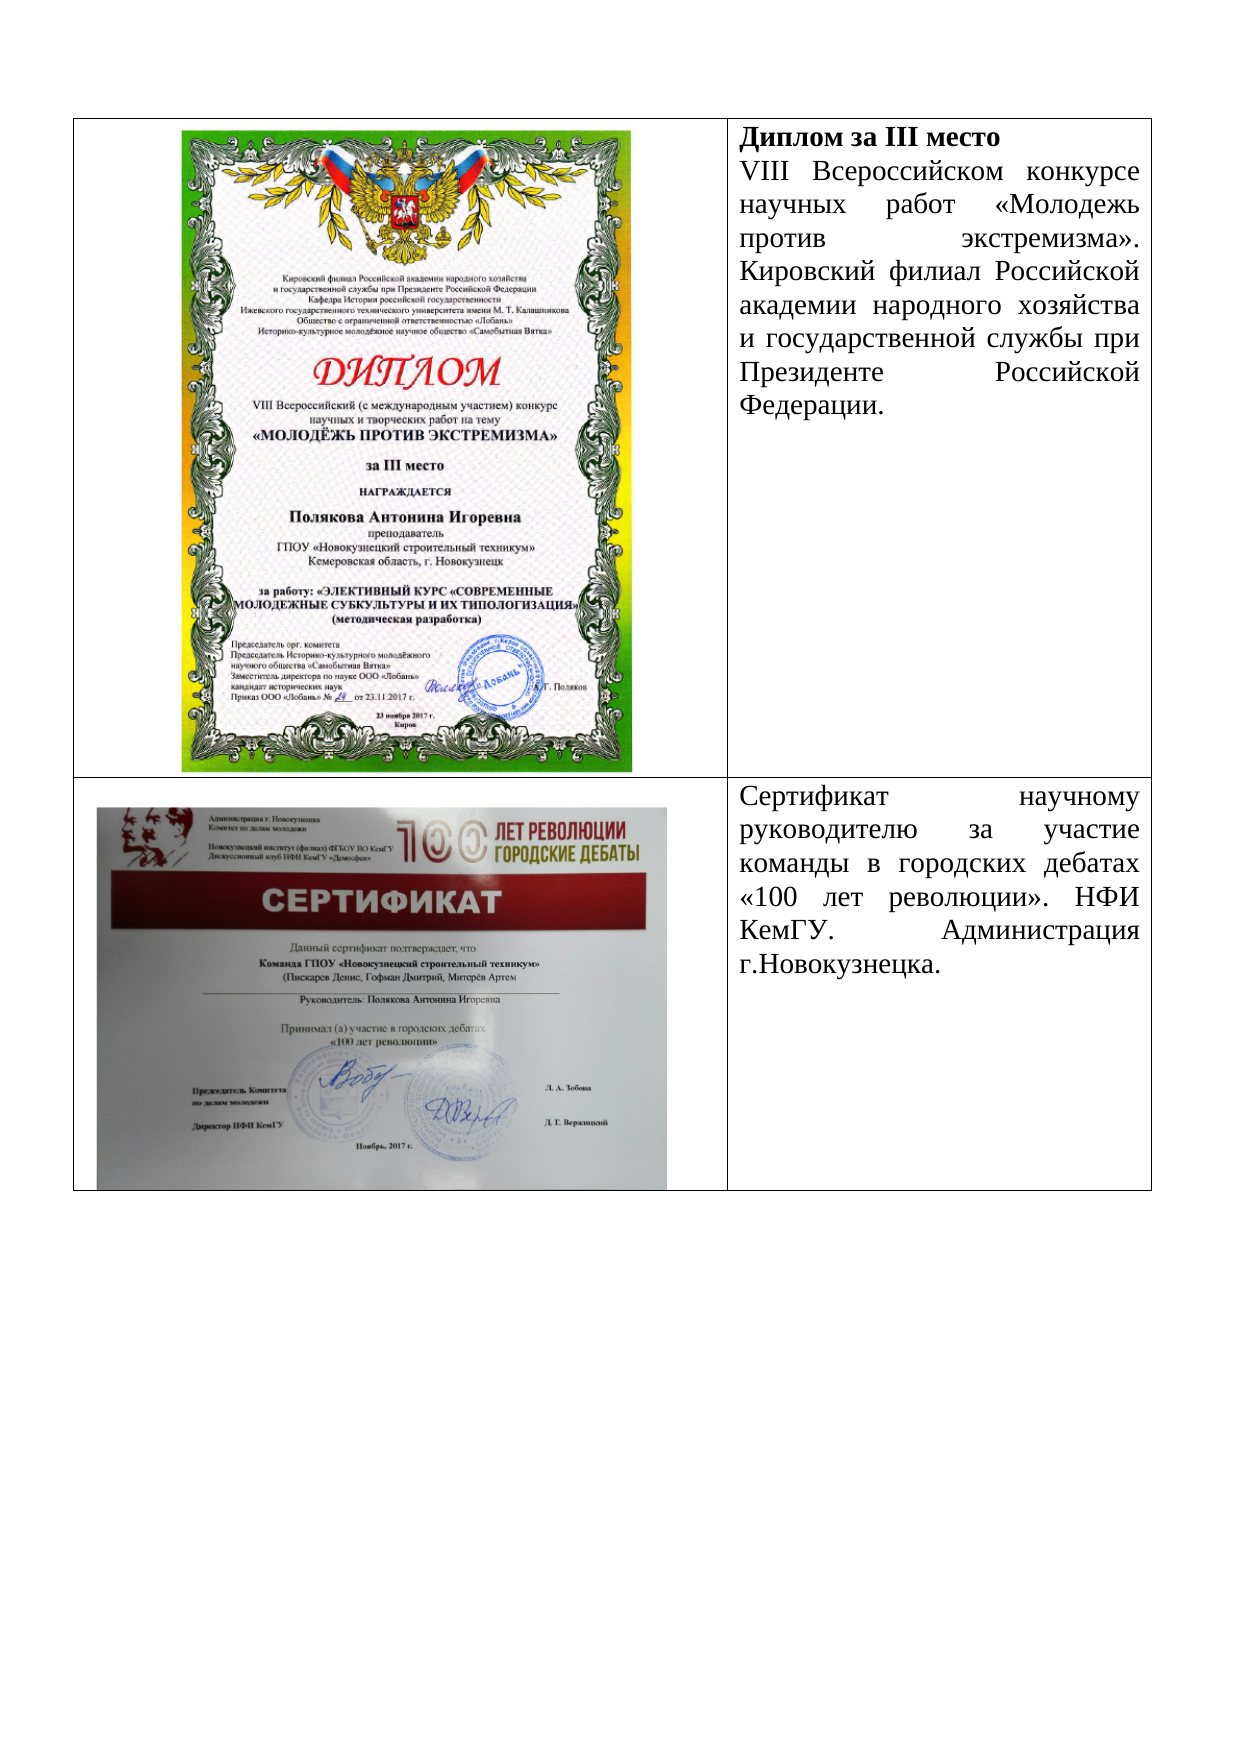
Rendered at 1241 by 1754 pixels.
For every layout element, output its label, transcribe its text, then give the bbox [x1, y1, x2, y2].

table_cell [74, 119, 727, 777]
table_cell Сертификат научному руководителю за участие команды в городских дебатах «100 лет революции». НФИ КемГУ. Администрация г.Новокузнецка. [728, 778, 1151, 1190]
table_cell [74, 778, 727, 1190]
table_cell Диплом за III место VIII Всероссийском конкурсе научных работ «Молодежь против экстремизма». Кировский филиал Российской академии народного хозяйства и государственной службы при Президенте Российской Федерации. [728, 119, 1151, 777]
picture [97, 808, 667, 1190]
picture [181, 123, 635, 777]
